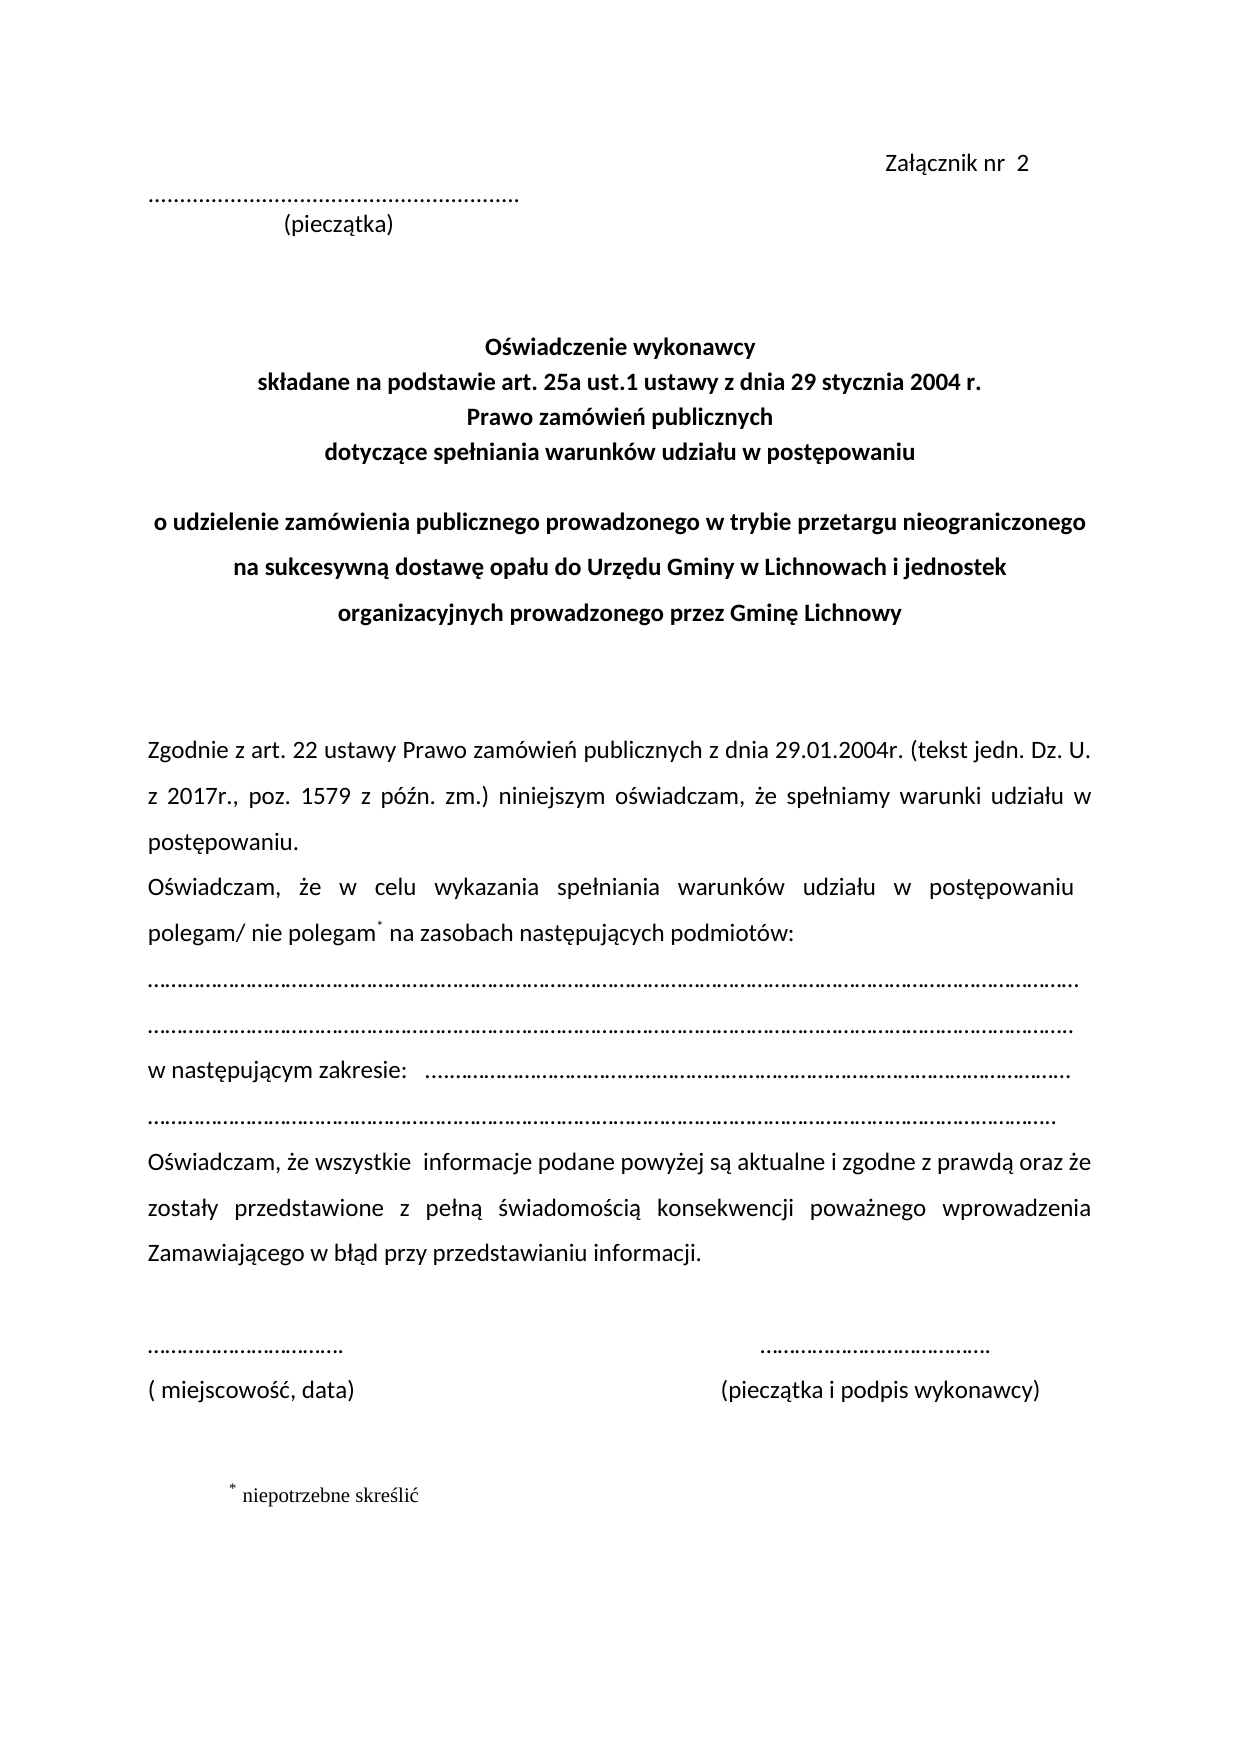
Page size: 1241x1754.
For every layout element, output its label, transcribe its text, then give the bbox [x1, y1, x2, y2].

text o udzielenie zamówienia publicznego prowadzonego w trybie przetargu nieograniczonego na sukcesywną dostawę opału do Urzędu Gminy w Lichnowach i jednostek organizacyjnych prowadzonego przez Gminę Lichnowy [148, 506, 1093, 628]
text (pieczątka) [148, 209, 1093, 239]
text Oświadczam, że wszystkie informacje podane powyżej są aktualne i zgodne z prawdą oraz że zostały przedstawione z pełną świadomością konsekwencji poważnego wprowadzenia Zamawiającego w błąd przy przedstawianiu informacji. [148, 1146, 1093, 1268]
text Prawo zamówień publicznych [148, 401, 1093, 431]
text Oświadczam, że w celu wykazania spełniania warunków udziału w postępowaniu polegam/ nie polegam* na zasobach następujących podmiotów: [148, 872, 1093, 948]
text Załącznik nr 2 [885, 148, 1093, 178]
text dotyczące spełniania warunków udziału w postępowaniu [148, 436, 1093, 466]
text składane na podstawie art. 25a ust.1 ustawy z dnia 29 stycznia 2004 r. [148, 366, 1093, 396]
text Zgodnie z art. 22 ustawy Prawo zamówień publicznych z dnia 29.01.2004r. (tekst jedn. Dz. U. z 2017r., poz. 1579 z późn. zm.) niniejszym oświadczam, że spełniamy warunki udziału w postępowaniu. [148, 734, 1093, 856]
text ………………………………………………………………………………………………………………………………………….. [148, 1100, 1093, 1131]
text ........................................................... [148, 178, 1093, 209]
text Oświadczenie wykonawcy [148, 331, 1093, 361]
text ……………………………. …………………………………. [148, 1329, 1093, 1359]
text * niepotrzebne skreślić [229, 1479, 1093, 1508]
text ……………………………………………………………………………………………………………………………………………………………………………………………………………………………………………………………………………………………..w następującym zakresie: ....……………………………………………………………………………………………… [148, 963, 1093, 1085]
text ( miejscowość, data) (pieczątka i podpis wykonawcy) [148, 1374, 1093, 1405]
